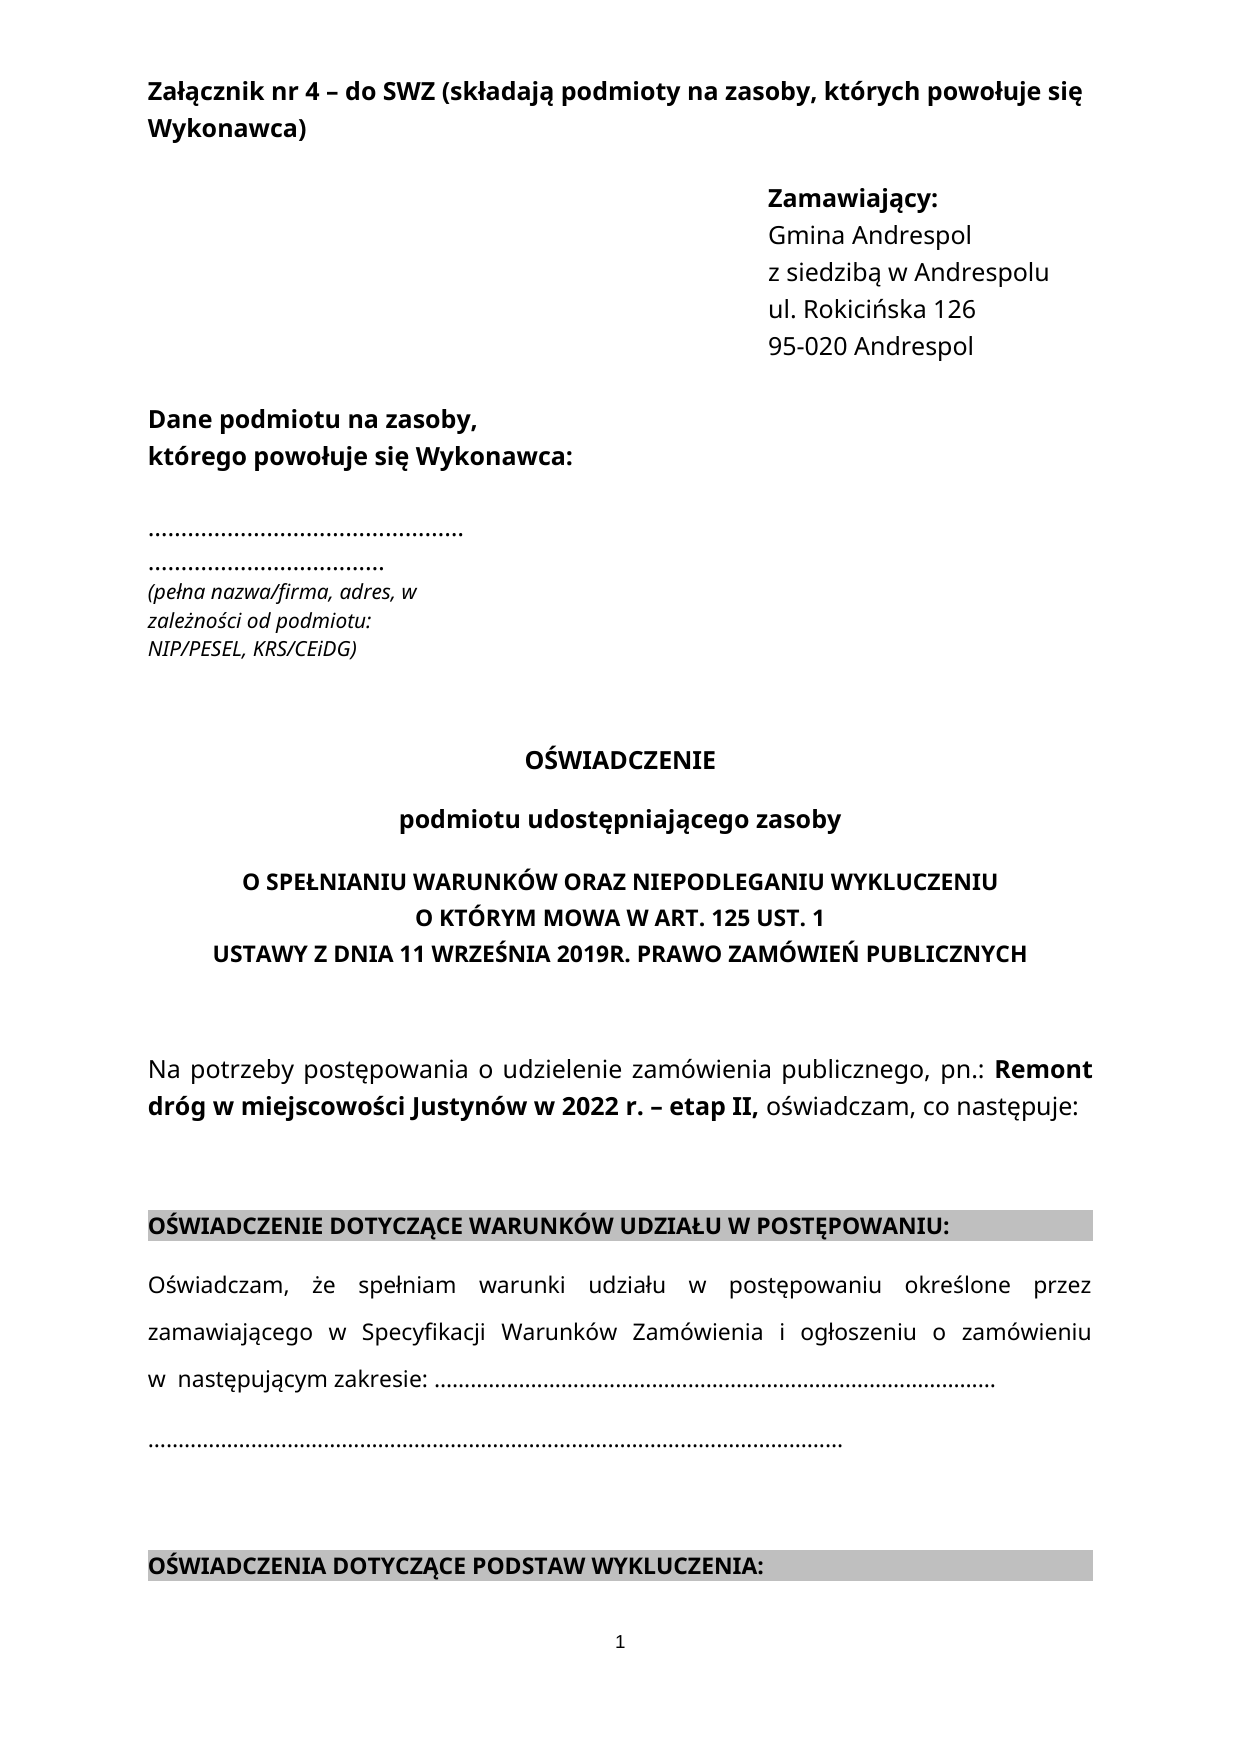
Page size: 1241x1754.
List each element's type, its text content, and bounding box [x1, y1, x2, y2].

text OŚWIADCZENIE [148, 743, 1093, 777]
text USTAWY Z DNIA 11 WRZEŚNIA 2019R. PRAWO ZAMÓWIEŃ PUBLICZNYCH [148, 938, 1093, 969]
text Na potrzeby postępowania o udzielenie zamówienia publicznego, pn.: Remont dróg w miejscowości Justynów w 2022 r. – etap II, oświadczam, co następuje: [148, 1052, 1093, 1122]
text którego powołuje się Wykonawca: [148, 438, 1093, 473]
text Oświadczam, że spełniam warunki udziału w postępowaniu określone przez zamawiającego w Specyfikacji Warunków Zamówienia i ogłoszeniu o zamówieniu w następującym zakresie: ………………………………………………………………………………… [148, 1269, 1093, 1394]
text Zamawiający: [694, 181, 1093, 215]
text podmiotu udostępniającego zasoby [148, 802, 1093, 836]
text OŚWIADCZENIA DOTYCZĄCE PODSTAW WYKLUCZENIA: [148, 1550, 1093, 1581]
text z siedzibą w Andrespolu [148, 255, 1093, 289]
text 95-020 Andrespol [148, 328, 1093, 362]
text Gmina Andrespol [148, 218, 1093, 252]
text ………………………………………………………………………… [148, 509, 472, 577]
text ……..…………………………………………………..………………………………………… [148, 1422, 1093, 1454]
text Załącznik nr 4 – do SWZ (składają podmioty na zasoby, których powołuje się Wykonawca) [148, 74, 1093, 145]
text Dane podmiotu na zasoby, [148, 402, 1093, 436]
text O SPEŁNIANIU WARUNKÓW ORAZ NIEPODLEGANIU WYKLUCZENIU [148, 866, 1093, 897]
text (pełna nazwa/firma, adres, w zależności od podmiotu: NIP/PESEL, KRS/CEiDG) [148, 577, 472, 663]
text ul. Rokicińska 126 [148, 291, 1093, 326]
text OŚWIADCZENIE DOTYCZĄCE WARUNKÓW UDZIAŁU W POSTĘPOWANIU: [148, 1210, 1093, 1241]
text O KTÓRYM MOWA W ART. 125 UST. 1 [148, 902, 1093, 933]
